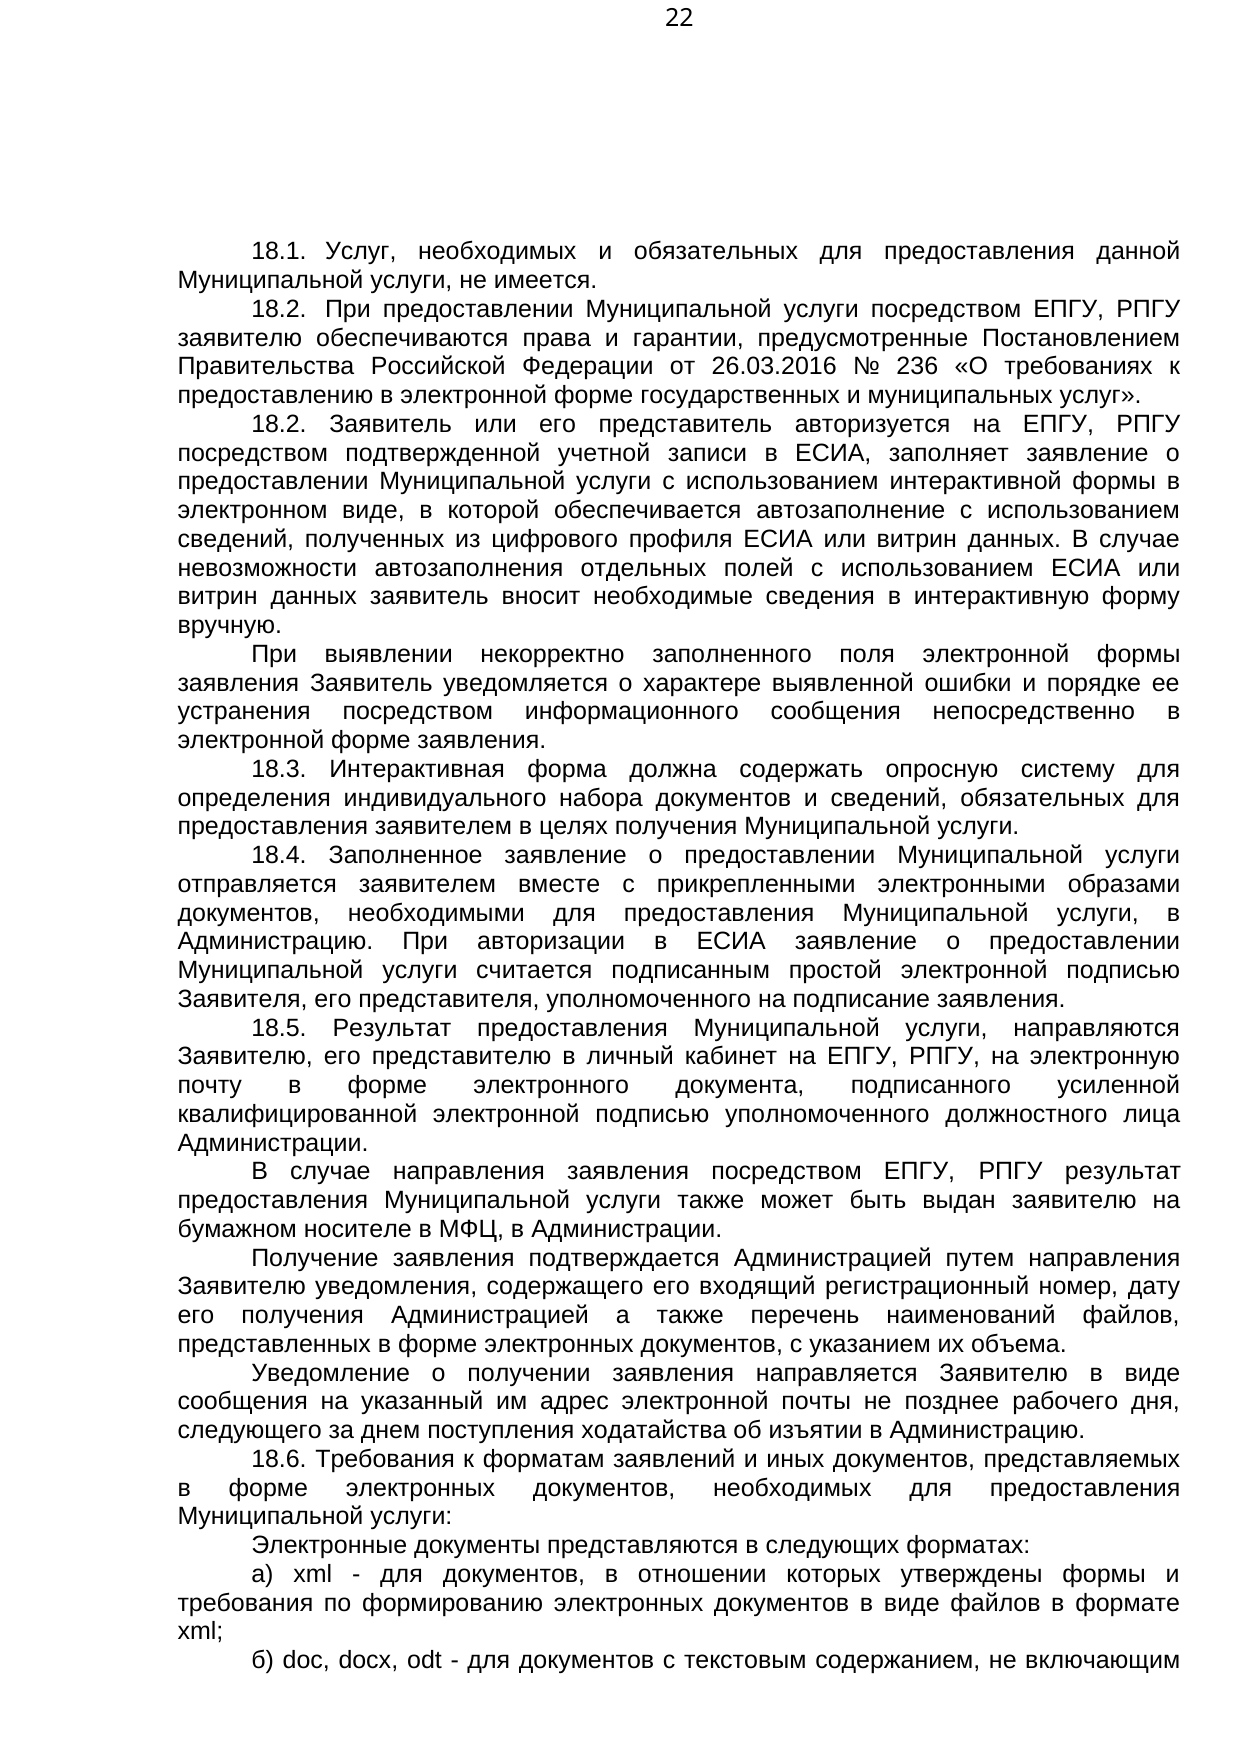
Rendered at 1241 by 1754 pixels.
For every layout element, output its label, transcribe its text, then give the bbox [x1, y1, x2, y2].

text При выявлении некорректно заполненного поля электронной формы заявления Заявитель уведомляется о характере выявленной ошибки и порядке ее устранения посредством информационного сообщения непосредственно в электронной форме заявления. [177, 639, 1181, 754]
text а) xml - для документов, в отношении которых утверждены формы и требования по формированию электронных документов в виде файлов в формате xml; [177, 1559, 1181, 1645]
text 18.4. Заполненное заявление о предоставлении Муниципальной услуги отправляется заявителем вместе с прикрепленными электронными образами документов, необходимыми для предоставления Муниципальной услуги, в Администрацию. При авторизации в ЕСИА заявление о предоставлении Муниципальной услуги считается подписанным простой электронной подписью Заявителя, его представителя, уполномоченного на подписание заявления. [177, 840, 1181, 1012]
list При предоставлении Муниципальной услуги посредством ЕПГУ, РПГУ заявителю обеспечиваются права и гарантии, предусмотренные Постановлением Правительства Российской Федерации от 26.03.2016 № 236 «О требованиях к предоставлению в электронной форме государственных и муниципальных услуг». [177, 294, 1181, 409]
text Получение заявления подтверждается Администрацией путем направления Заявителю уведомления, содержащего его входящий регистрационный номер, дату его получения Администрацией а также перечень наименований файлов, представленных в форме электронных документов, с указанием их объема. [177, 1242, 1181, 1357]
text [177, 1645, 1181, 1674]
text Электронные документы представляются в следующих форматах: [177, 1530, 1181, 1559]
text 18.2. Заявитель или его представитель авторизуется на ЕПГУ, РПГУ посредством подтвержденной учетной записи в ЕСИА, заполняет заявление о предоставлении Муниципальной услуги с использованием интерактивной формы в электронном виде, в которой обеспечивается автозаполнение с использованием сведений, полученных из цифрового профиля ЕСИА или витрин данных. В случае невозможности автозаполнения отдельных полей с использованием ЕСИА или витрин данных заявитель вносит необходимые сведения в интерактивную форму вручную. [177, 409, 1181, 639]
text 18.6. Требования к форматам заявлений и иных документов, представляемых в форме электронных документов, необходимых для предоставления Муниципальной услуги: [177, 1444, 1181, 1530]
text 18.5. Результат предоставления Муниципальной услуги, направляются Заявителю, его представителю в личный кабинет на ЕПГУ, РПГУ, на электронную почту в форме электронного документа, подписанного усиленной квалифицированной электронной подписью уполномоченного должностного лица Администрации. [177, 1012, 1181, 1156]
text Уведомление о получении заявления направляется Заявителю в виде сообщения на указанный им адрес электронной почты не позднее рабочего дня, следующего за днем поступления ходатайства об изъятии в Администрацию. [177, 1357, 1181, 1444]
text В случае направления заявления посредством ЕПГУ, РПГУ результат предоставления Муниципальной услуги также может быть выдан заявителю на бумажном носителе в МФЦ, в Администрации. [177, 1156, 1181, 1242]
list Услуг, необходимых и обязательных для предоставления данной Муниципальной услуги, не имеется. [177, 236, 1181, 294]
text 18.3. Интерактивная форма должна содержать опросную систему для определения индивидуального набора документов и сведений, обязательных для предоставления заявителем в целях получения Муниципальной услуги. [177, 754, 1181, 840]
